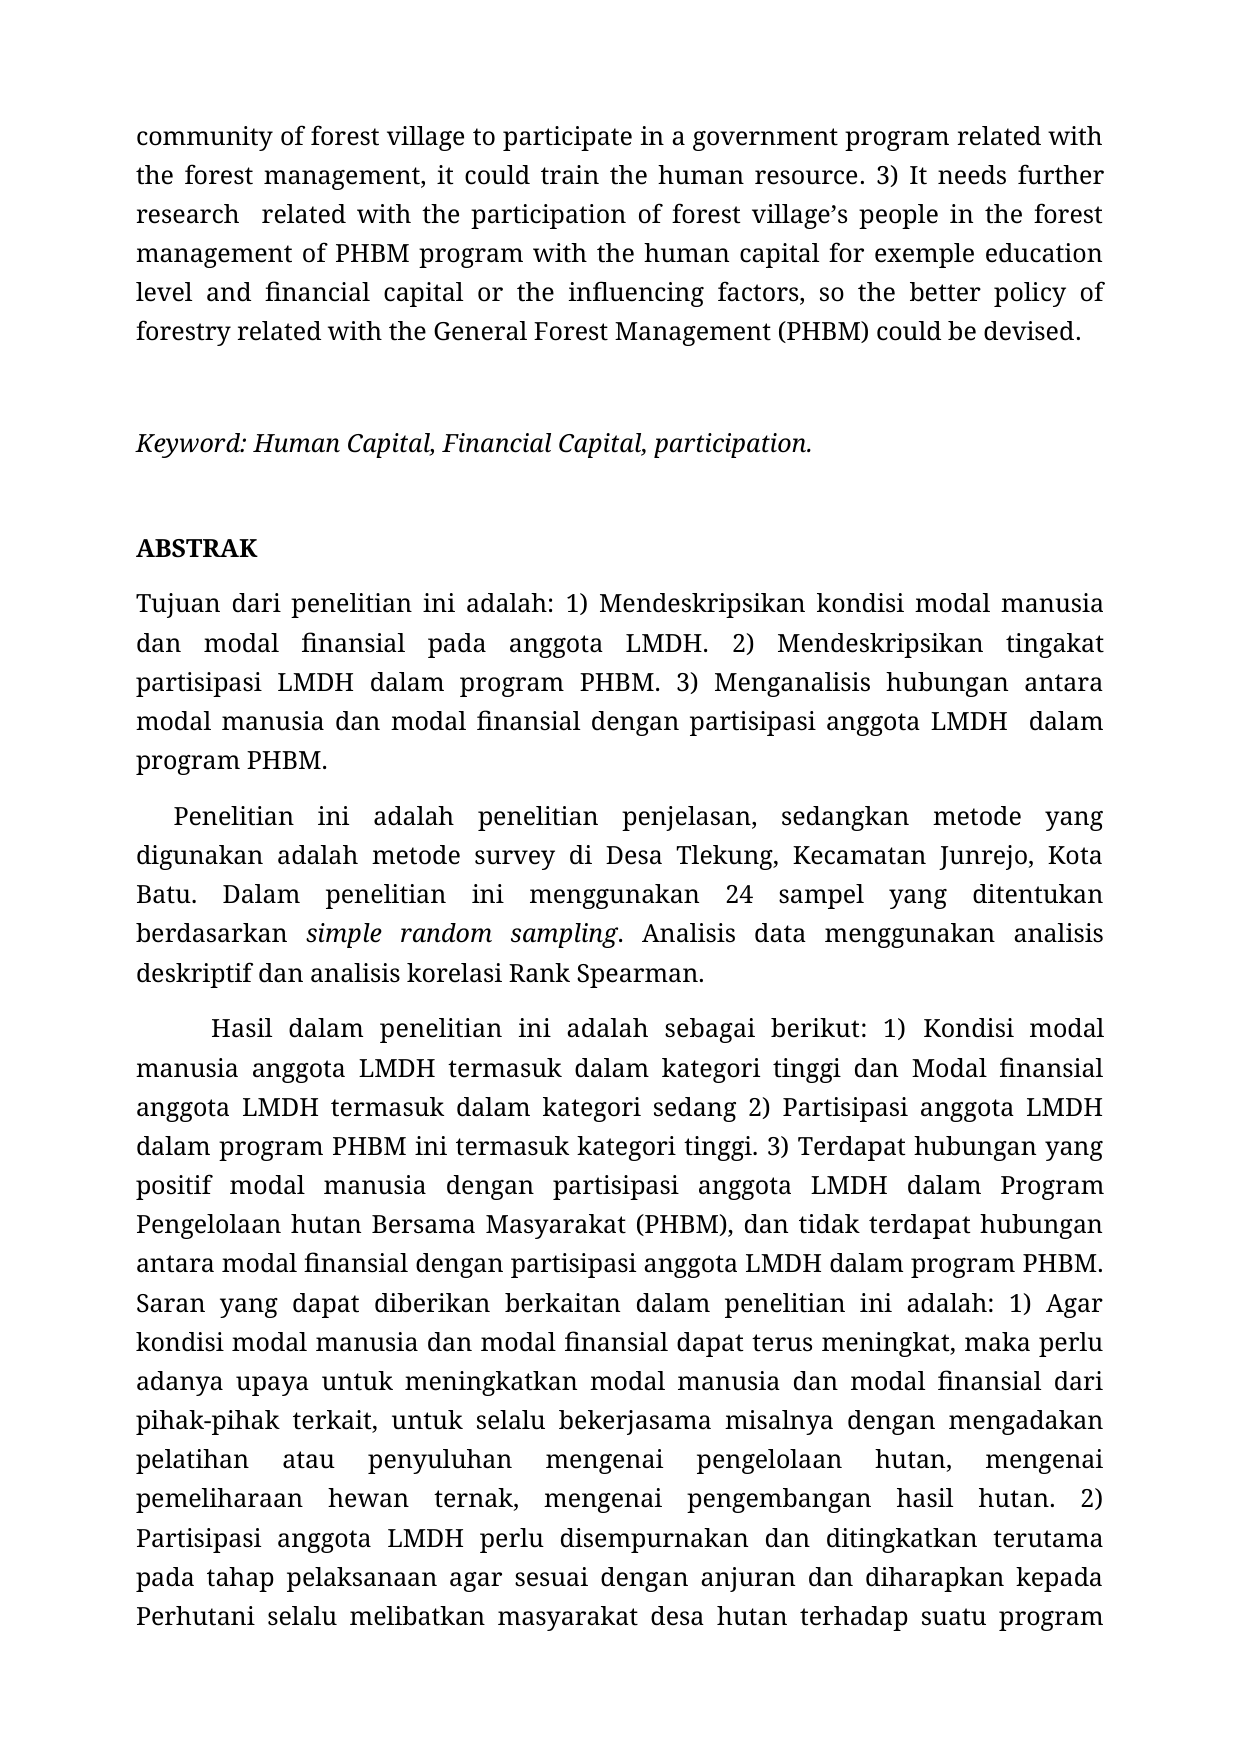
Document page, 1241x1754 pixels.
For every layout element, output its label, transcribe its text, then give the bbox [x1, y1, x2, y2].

text Keyword: Human Capital, Financial Capital, participation. [136, 426, 1104, 460]
text ABSTRAK [136, 530, 1104, 564]
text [136, 118, 1104, 348]
text Penelitian ini adalah penelitian penjelasan, sedangkan metode yang digunakan adalah metode survey di Desa Tlekung, Kecamatan Junrejo, Kota Batu. Dalam penelitian ini menggunakan 24 sampel yang ditentukan berdasarkan simple random sampling. Analisis data menggunakan analisis deskriptif dan analisis korelasi Rank Spearman. [136, 799, 1104, 989]
text Tujuan dari penelitian ini adalah: 1) Mendeskripsikan kondisi modal manusia dan modal finansial pada anggota LMDH. 2) Mendeskripsikan tingakat partisipasi LMDH dalam program PHBM. 3) Menganalisis hubungan antara modal manusia dan modal finansial dengan partisipasi anggota LMDH dalam program PHBM. [136, 586, 1104, 777]
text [136, 1011, 1104, 1633]
